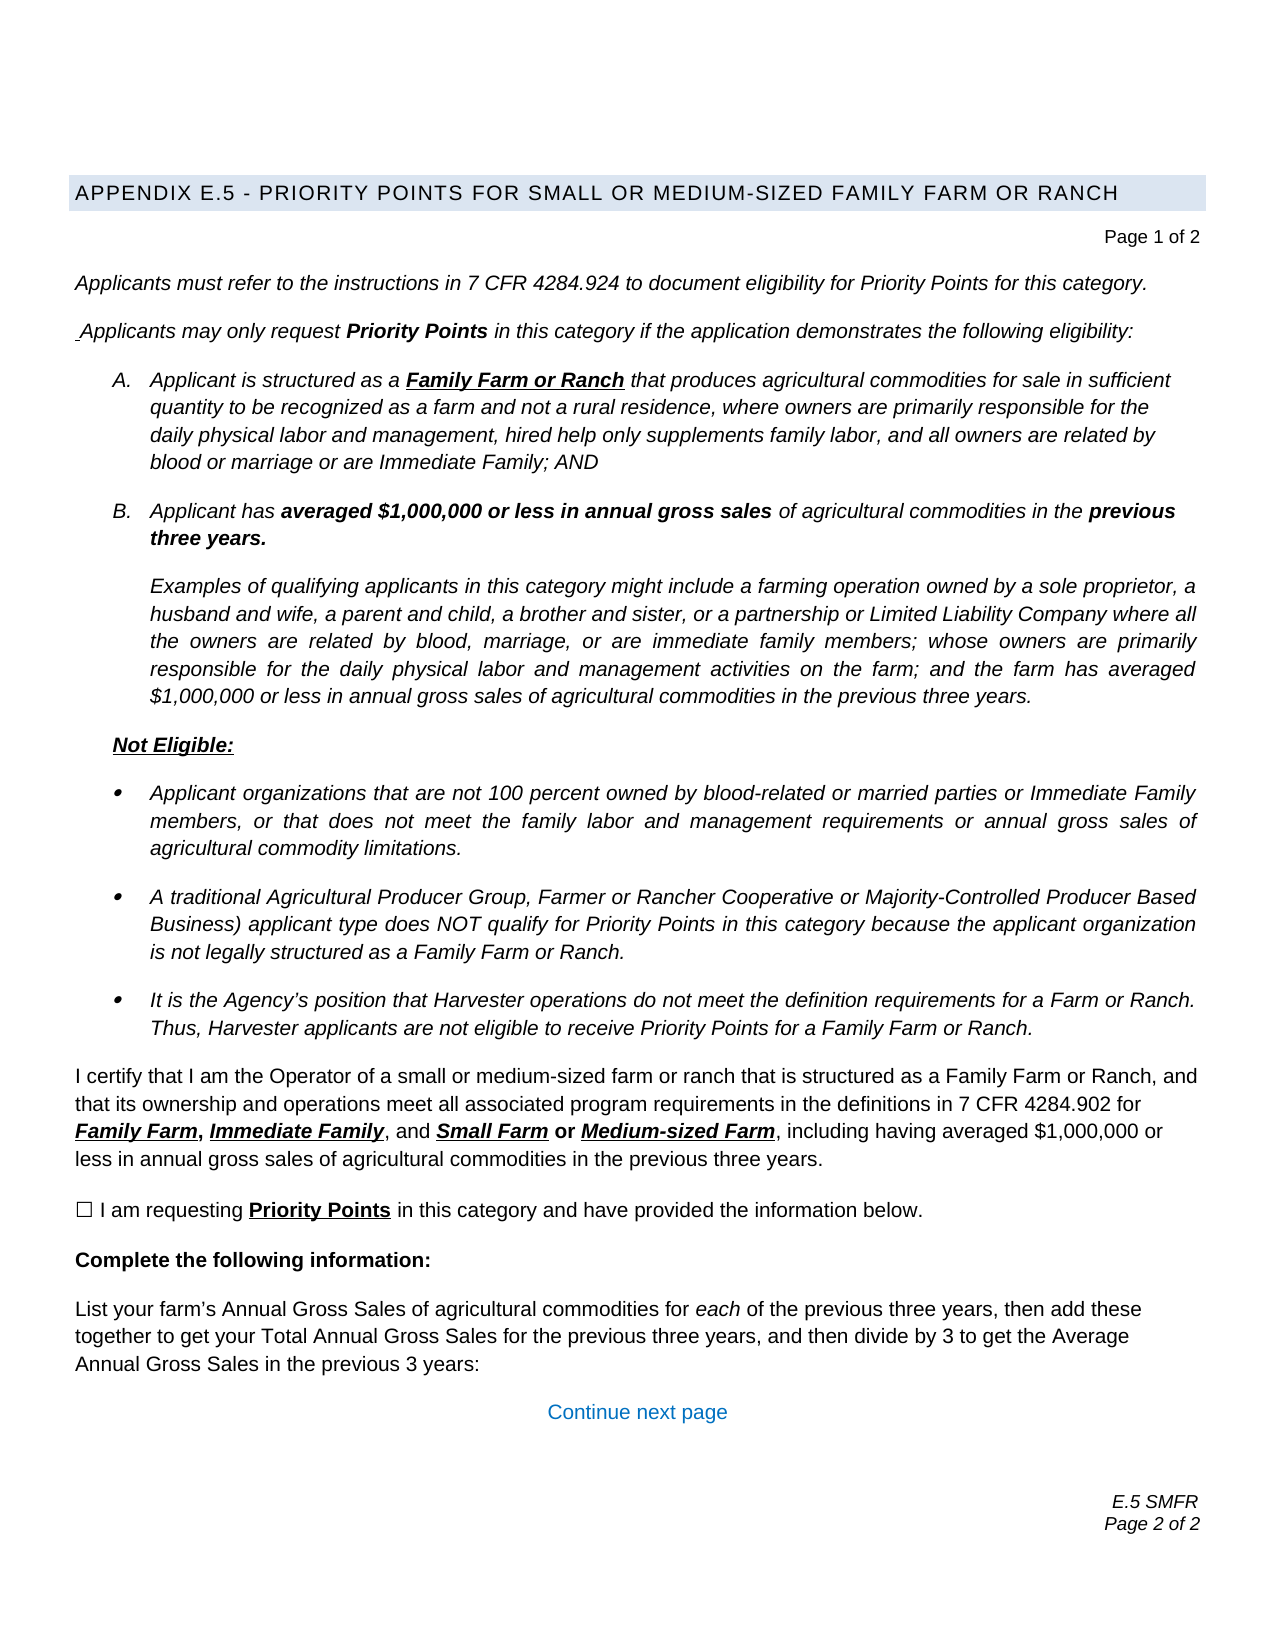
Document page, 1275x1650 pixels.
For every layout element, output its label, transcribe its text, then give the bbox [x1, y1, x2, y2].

list Applicant is structured as a Family Farm or Ranch that produces agricultural commodities for sale in sufficient quantity to be recognized as a farm and not a rural residence, where owners are primarily responsible for the daily physical labor and management, hired help only supplements family labor, and all owners are related by blood or marriage or are Immediate Family; AND [112, 368, 1200, 474]
list Applicant organizations that are not 100 percent owned by blood-related or married parties or Immediate Family members, or that does not meet the family labor and management requirements or annual gross sales of agricultural commodity limitations. [112, 781, 1200, 860]
text Not Eligible: [112, 733, 1200, 757]
text I certify that I am the Operator of a small or medium-sized farm or ranch that is structured as a Family Farm or Ranch, and that its ownership and operations meet all associated program requirements in the definitions in 7 CFR 4284.902 for Family Farm, Immediate Family, and Small Farm or Medium-sized Farm, including having averaged $1,000,000 or less in annual gross sales of agricultural commodities in the previous three years. [75, 1064, 1200, 1170]
text Applicants may only request Priority Points in this category if the application demonstrates the following eligibility: [75, 319, 1200, 343]
text Page 2 of 2 [225, 1513, 1200, 1534]
subtitle APPENDIX E.5 - Priority Points for Small or Medium-Sized Family Farm or Ranch [75, 181, 1200, 205]
text List your farm’s Annual Gross Sales of agricultural commodities for each of the previous three years, then add these together to get your Total Annual Gross Sales for the previous three years, and then divide by 3 to get the Average Annual Gross Sales in the previous 3 years: [75, 1296, 1200, 1375]
text Continue next page [75, 1400, 1200, 1424]
text I am requesting Priority Points in this category and have provided the information below. [75, 1195, 1200, 1223]
list Applicant has averaged $1,000,000 or less in annual gross sales of agricultural commodities in the previous three years. [112, 498, 1200, 550]
text Applicants must refer to the instructions in 7 CFR 4284.924 to document eligibility for Priority Points for this category. [75, 271, 1200, 295]
text Examples of qualifying applicants in this category might include a farming operation owned by a sole proprietor, a husband and wife, a parent and child, a brother and sister, or a partnership or Limited Liability Company where all the owners are related by blood, marriage, or are immediate family members; whose owners are primarily responsible for the daily physical labor and management activities on the farm; and the farm has averaged $1,000,000 or less in annual gross sales of agricultural commodities in the previous three years. [150, 574, 1200, 708]
text Page 1 of 2 [75, 225, 1200, 247]
text Complete the following information: [75, 1248, 1200, 1272]
text E.5 SMFR [225, 1491, 1200, 1513]
list It is the Agency’s position that Harvester operations do not meet the definition requirements for a Farm or Ranch. Thus, Harvester applicants are not eligible to receive Priority Points for a Family Farm or Ranch. [112, 988, 1200, 1039]
list A traditional Agricultural Producer Group, Farmer or Rancher Cooperative or Majority-Controlled Producer Based Business) applicant type does NOT qualify for Priority Points in this category because the applicant organization is not legally structured as a Family Farm or Ranch. [112, 884, 1200, 963]
